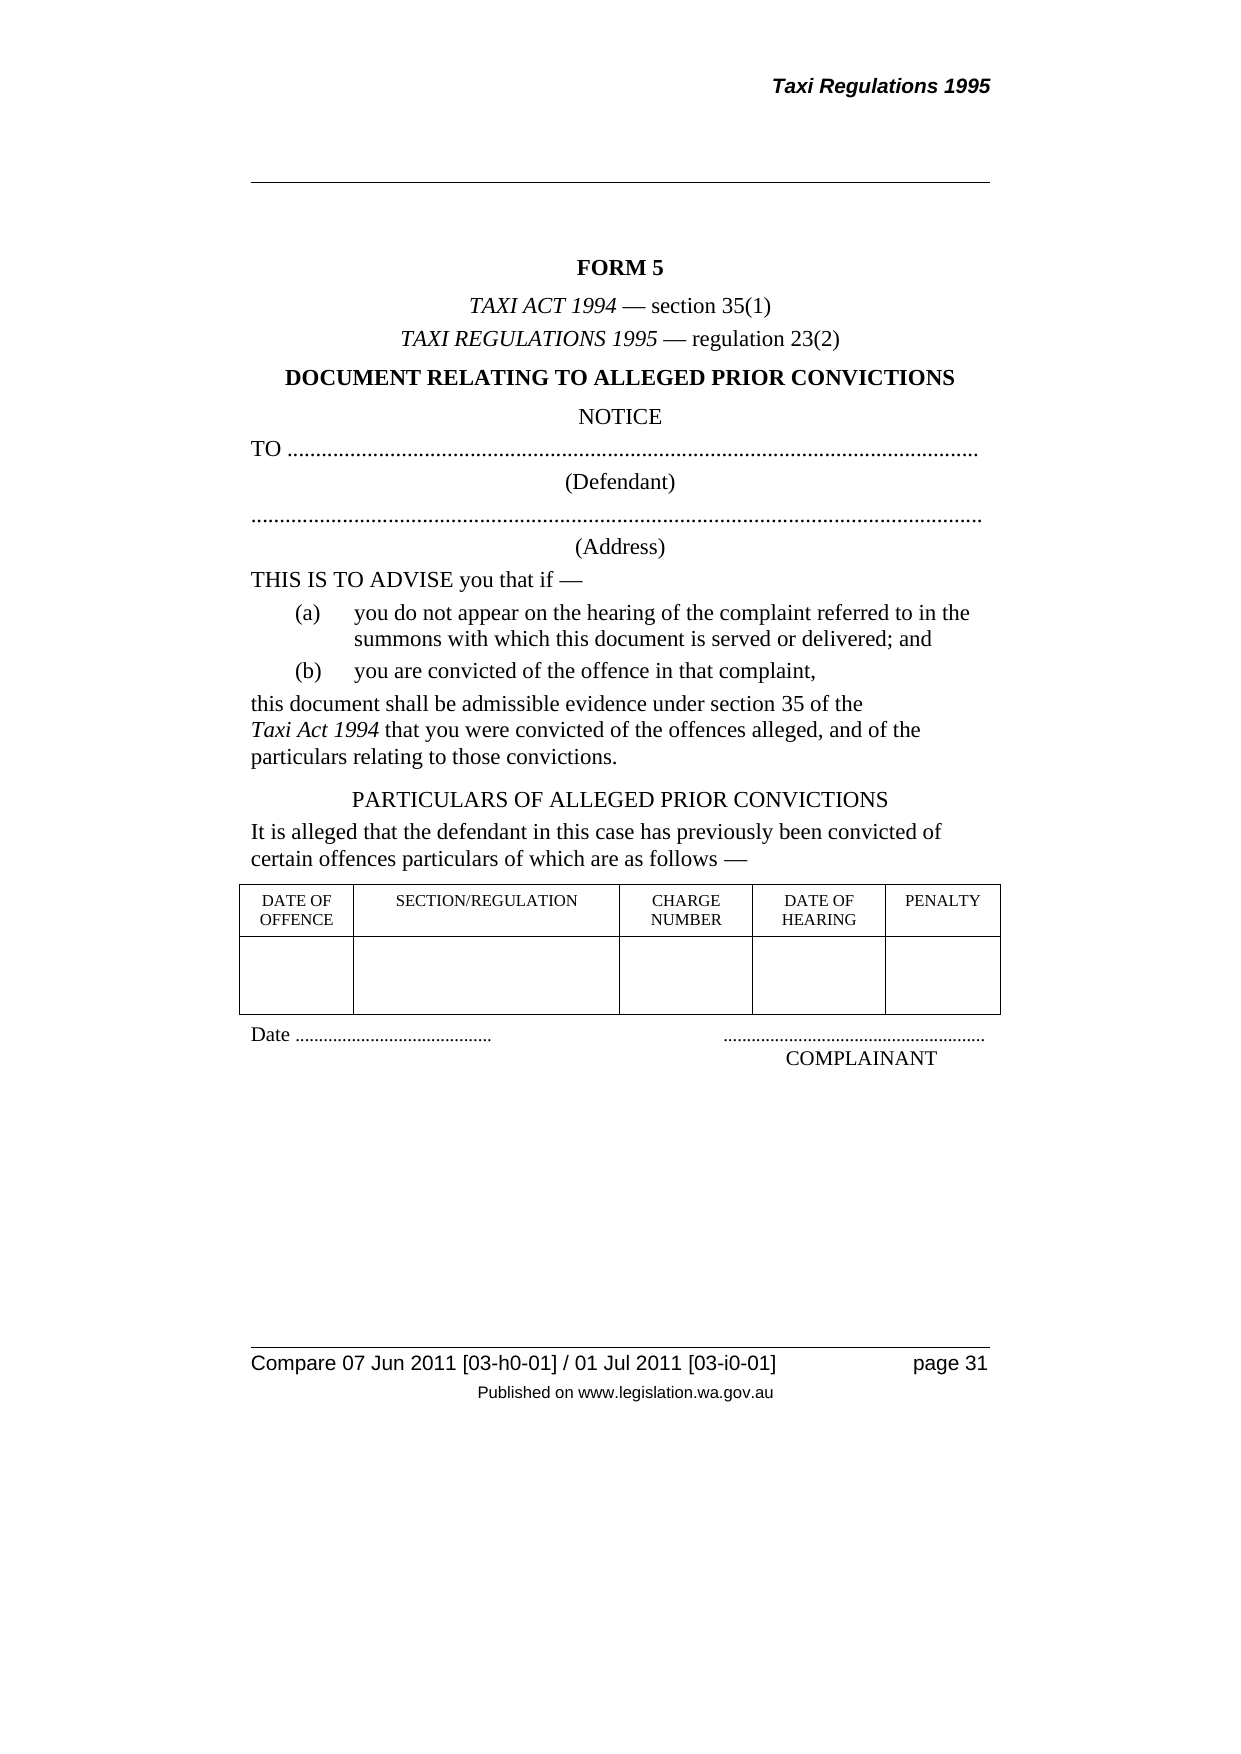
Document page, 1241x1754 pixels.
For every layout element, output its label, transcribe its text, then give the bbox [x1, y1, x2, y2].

table_header PENALTY [886, 885, 1000, 936]
text THIS IS TO ADVISE you that if — [251, 566, 990, 592]
text (Address) [251, 533, 990, 560]
text (a) you do not appear on the hearing of the complaint referred to in the summons with which this document is served or delivered; and [265, 598, 990, 651]
text ................................................................................................................................ [251, 501, 990, 527]
text It is alleged that the defendant in this case has previously been convicted of certain offences particulars of which are as follows — [251, 818, 990, 871]
table_cell [753, 937, 885, 1014]
table_cell [354, 937, 619, 1014]
table_header DATE OF HEARING [753, 885, 885, 936]
text (b) you are convicted of the offence in that complaint, [265, 657, 990, 684]
table_header DATE OF OFFENCE [240, 885, 353, 936]
text DOCUMENT RELATING TO ALLEGED PRIOR CONVICTIONS [251, 364, 990, 390]
text TAXI ACT 1994 — section 35(1) [251, 293, 990, 319]
text this document shall be admissible evidence under section 35 of the Taxi Act 1994 that you were convicted of the offences alleged, and of the particulars relating to those convictions. [251, 690, 990, 769]
text Date .......................................... ........................................................ [251, 1022, 990, 1046]
table_cell [886, 937, 1000, 1014]
table_header SECTION/REGULATION [354, 885, 619, 936]
text COMPLAINANT [251, 1046, 990, 1070]
text FORM 5 [251, 254, 990, 280]
text PARTICULARS OF ALLEGED PRIOR CONVICTIONS [251, 786, 990, 812]
text TAXI REGULATIONS 1995 — regulation 23(2) [251, 325, 990, 352]
table_cell [240, 937, 353, 1014]
text NOTICE [251, 403, 990, 429]
table_header CHARGE NUMBER [620, 885, 752, 936]
table_cell [620, 937, 752, 1014]
text TO ......................................................................................................................... [251, 436, 990, 462]
text (Defendant) [251, 468, 990, 494]
